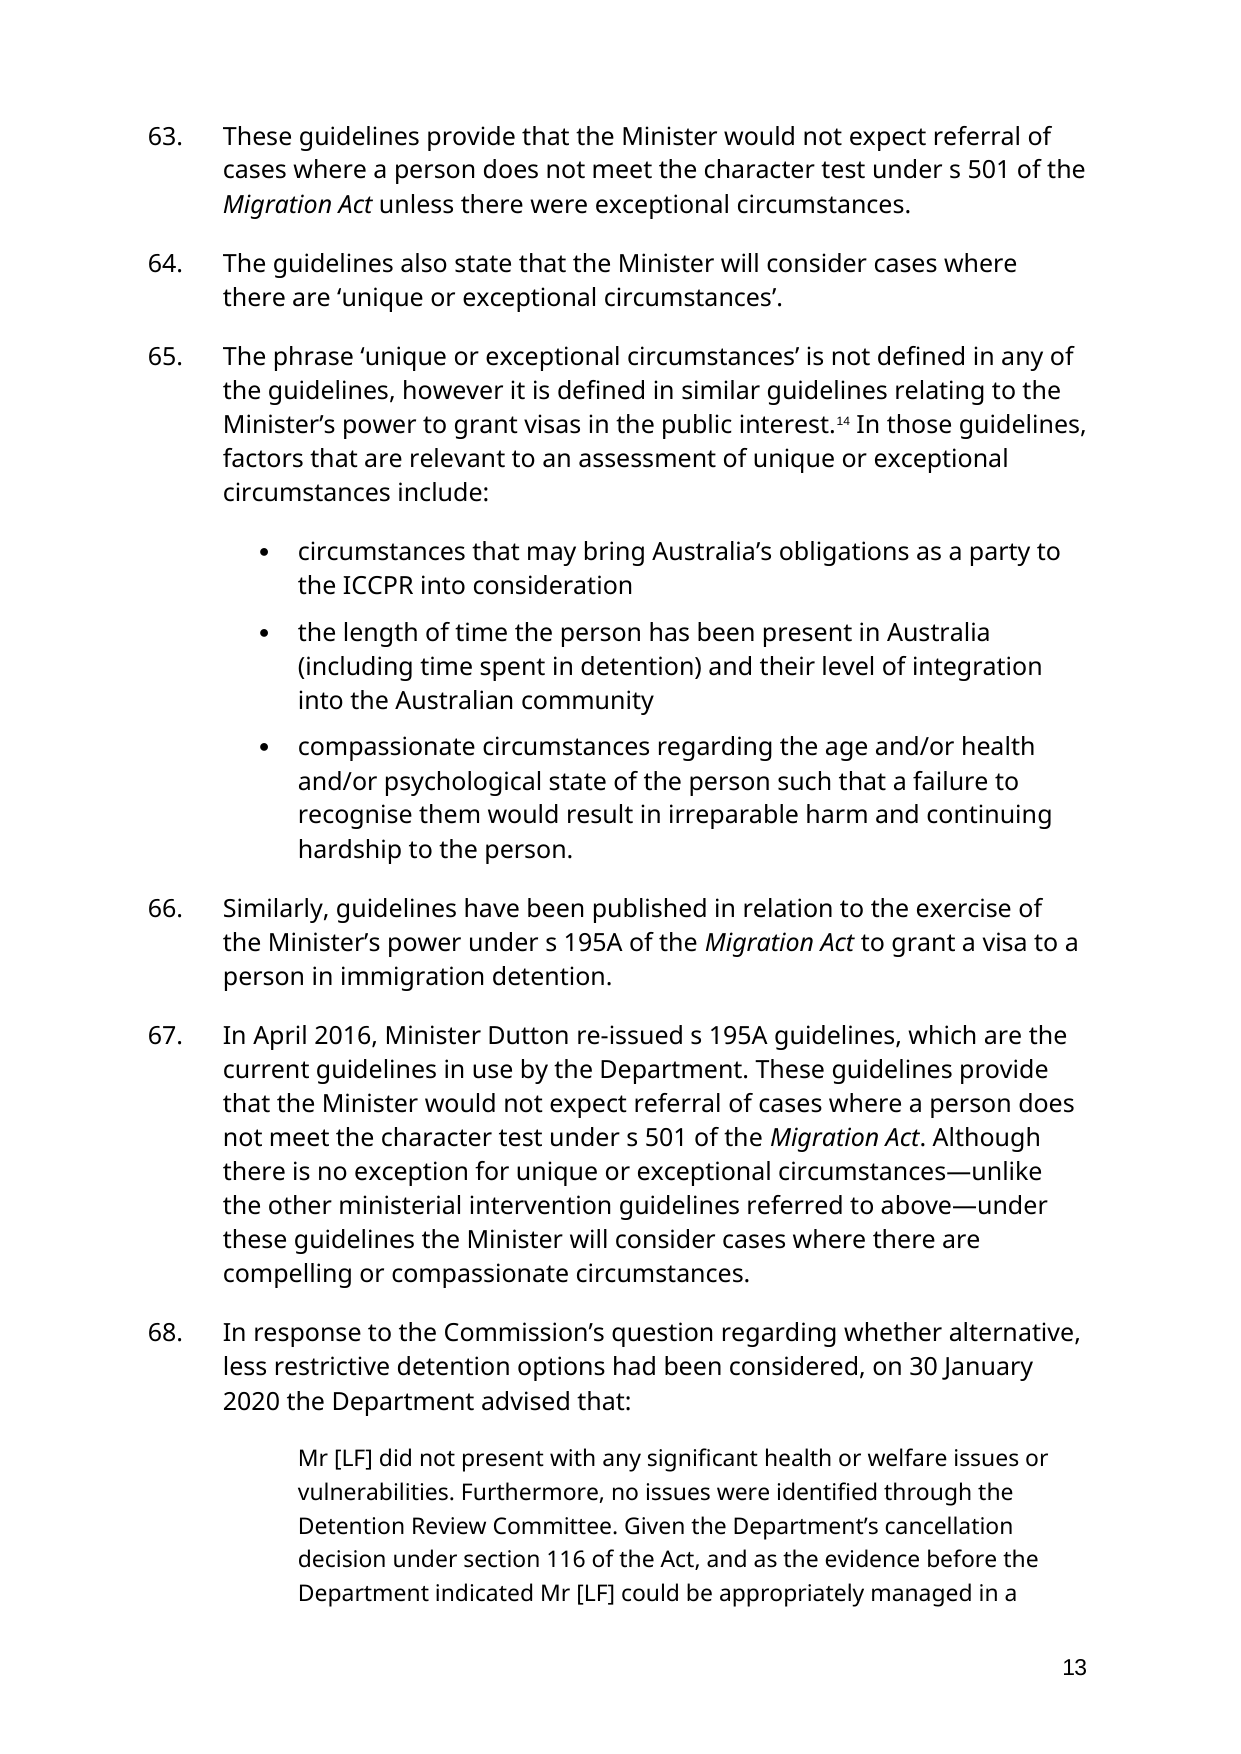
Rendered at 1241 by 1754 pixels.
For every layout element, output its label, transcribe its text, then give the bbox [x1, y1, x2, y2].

list circumstances that may bring Australia’s obligations as a party to the ICCPR into consideration [260, 534, 1087, 602]
list the length of time the person has been present in Australia (including time spent in detention) and their level of integration into the Australian community [260, 614, 1087, 717]
list The guidelines also state that the Minister will consider cases where there are ‘unique or exceptional circumstances’. [148, 245, 1087, 313]
list These guidelines provide that the Minister would not expect referral of cases where a person does not meet the character test under s 501 of the Migration Act unless there were exceptional circumstances. [148, 118, 1087, 220]
list compassionate circumstances regarding the age and/or health and/or psychological state of the person such that a failure to recognise them would result in irreparable harm and continuing hardship to the person. [260, 729, 1087, 865]
list The phrase ‘unique or exceptional circumstances’ is not defined in any of the guidelines, however it is defined in similar guidelines relating to the Minister’s power to grant visas in the public interest. In those guidelines, factors that are relevant to an assessment of unique or exceptional circumstances include: [148, 338, 1087, 509]
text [298, 1442, 1087, 1608]
list In April 2016, Minister Dutton re-issued s 195A guidelines, which are the current guidelines in use by the Department. These guidelines provide that the Minister would not expect referral of cases where a person does not meet the character test under s 501 of the Migration Act. Although there is no exception for unique or exceptional circumstances—unlike the other ministerial intervention guidelines referred to above—under these guidelines the Minister will consider cases where there are compelling or compassionate circumstances. [148, 1017, 1087, 1290]
list Similarly, guidelines have been published in relation to the exercise of the Minister’s power under s 195A of the Migration Act to grant a visa to a person in immigration detention. [148, 890, 1087, 992]
list In response to the Commission’s question regarding whether alternative, less restrictive detention options had been considered, on 30 January 2020 the Department advised that: [148, 1315, 1087, 1417]
